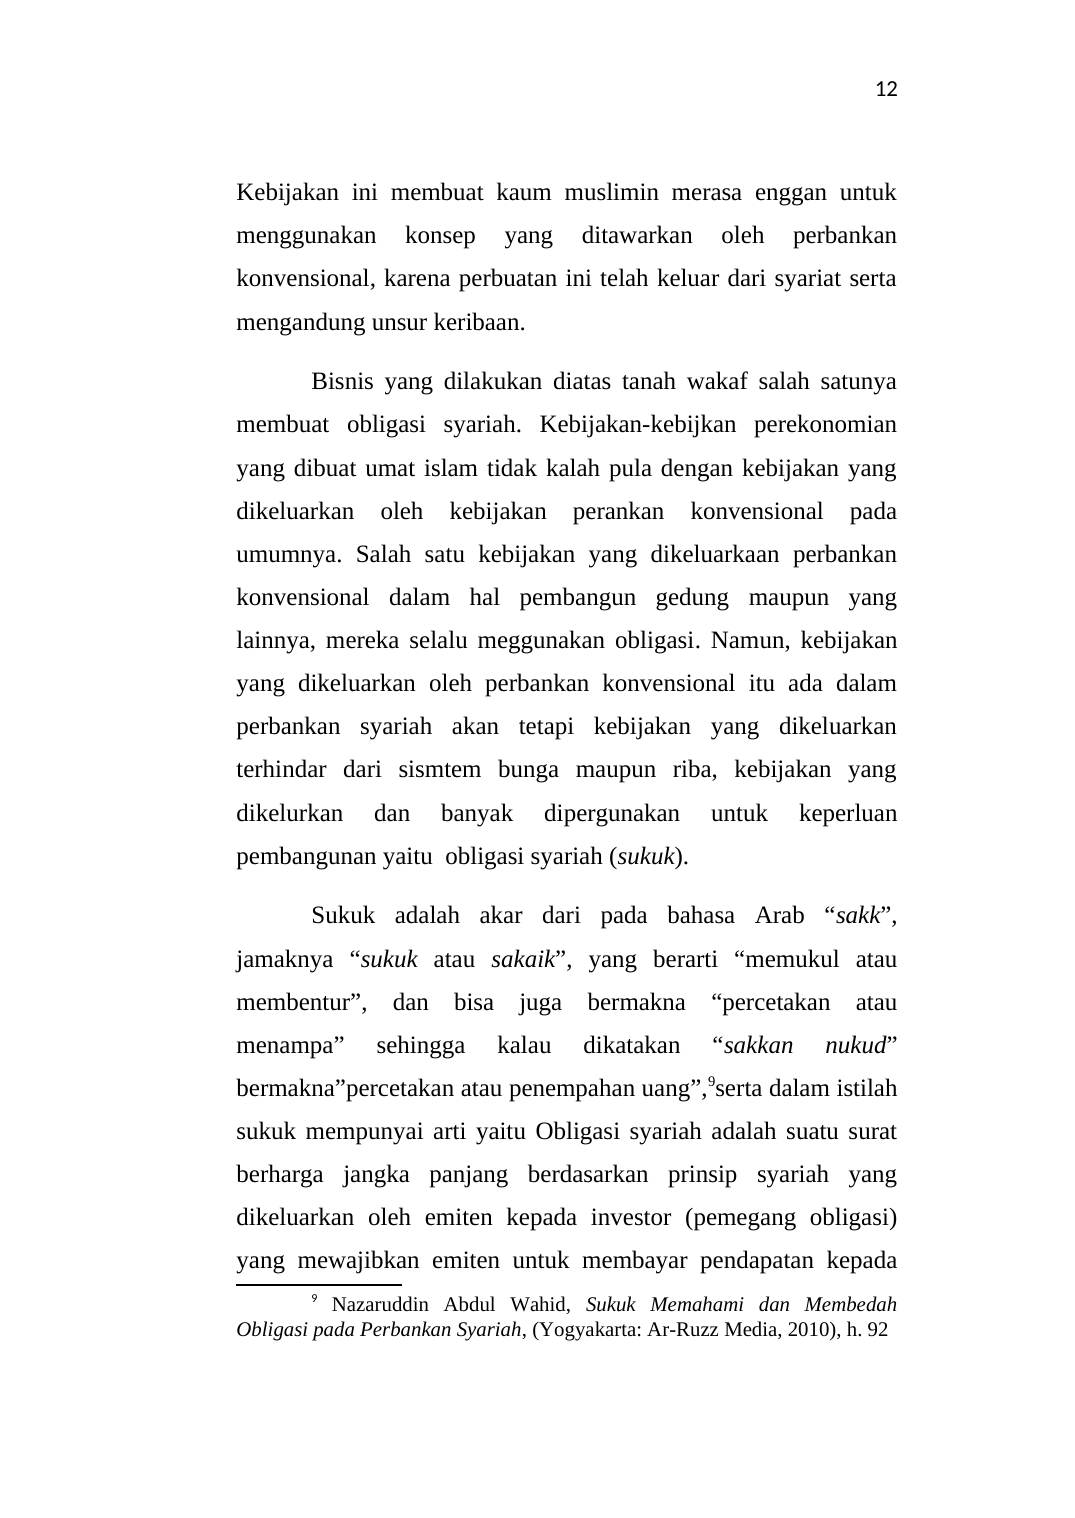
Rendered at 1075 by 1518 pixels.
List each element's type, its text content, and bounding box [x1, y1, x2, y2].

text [236, 177, 898, 335]
text Bisnis yang dilakukan diatas tanah wakaf salah satunya membuat obligasi syariah. Kebijakan-kebijkan perekonomian yang dibuat umat islam tidak kalah pula dengan kebijakan yang dikeluarkan oleh kebijakan perankan konvensional pada umumnya. Salah satu kebijakan yang dikeluarkaan perbankan konvensional dalam hal pembangun gedung maupun yang lainnya, mereka selalu meggunakan obligasi. Namun, kebijakan yang dikeluarkan oleh perbankan konvensional itu ada dalam perbankan syariah akan tetapi kebijakan yang dikeluarkan terhindar dari sismtem bunga maupun riba, kebijakan yang dikelurkan dan banyak dipergunakan untuk keperluan pembangunan yaitu obligasi syariah (sukuk). [236, 366, 898, 869]
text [236, 901, 898, 1274]
